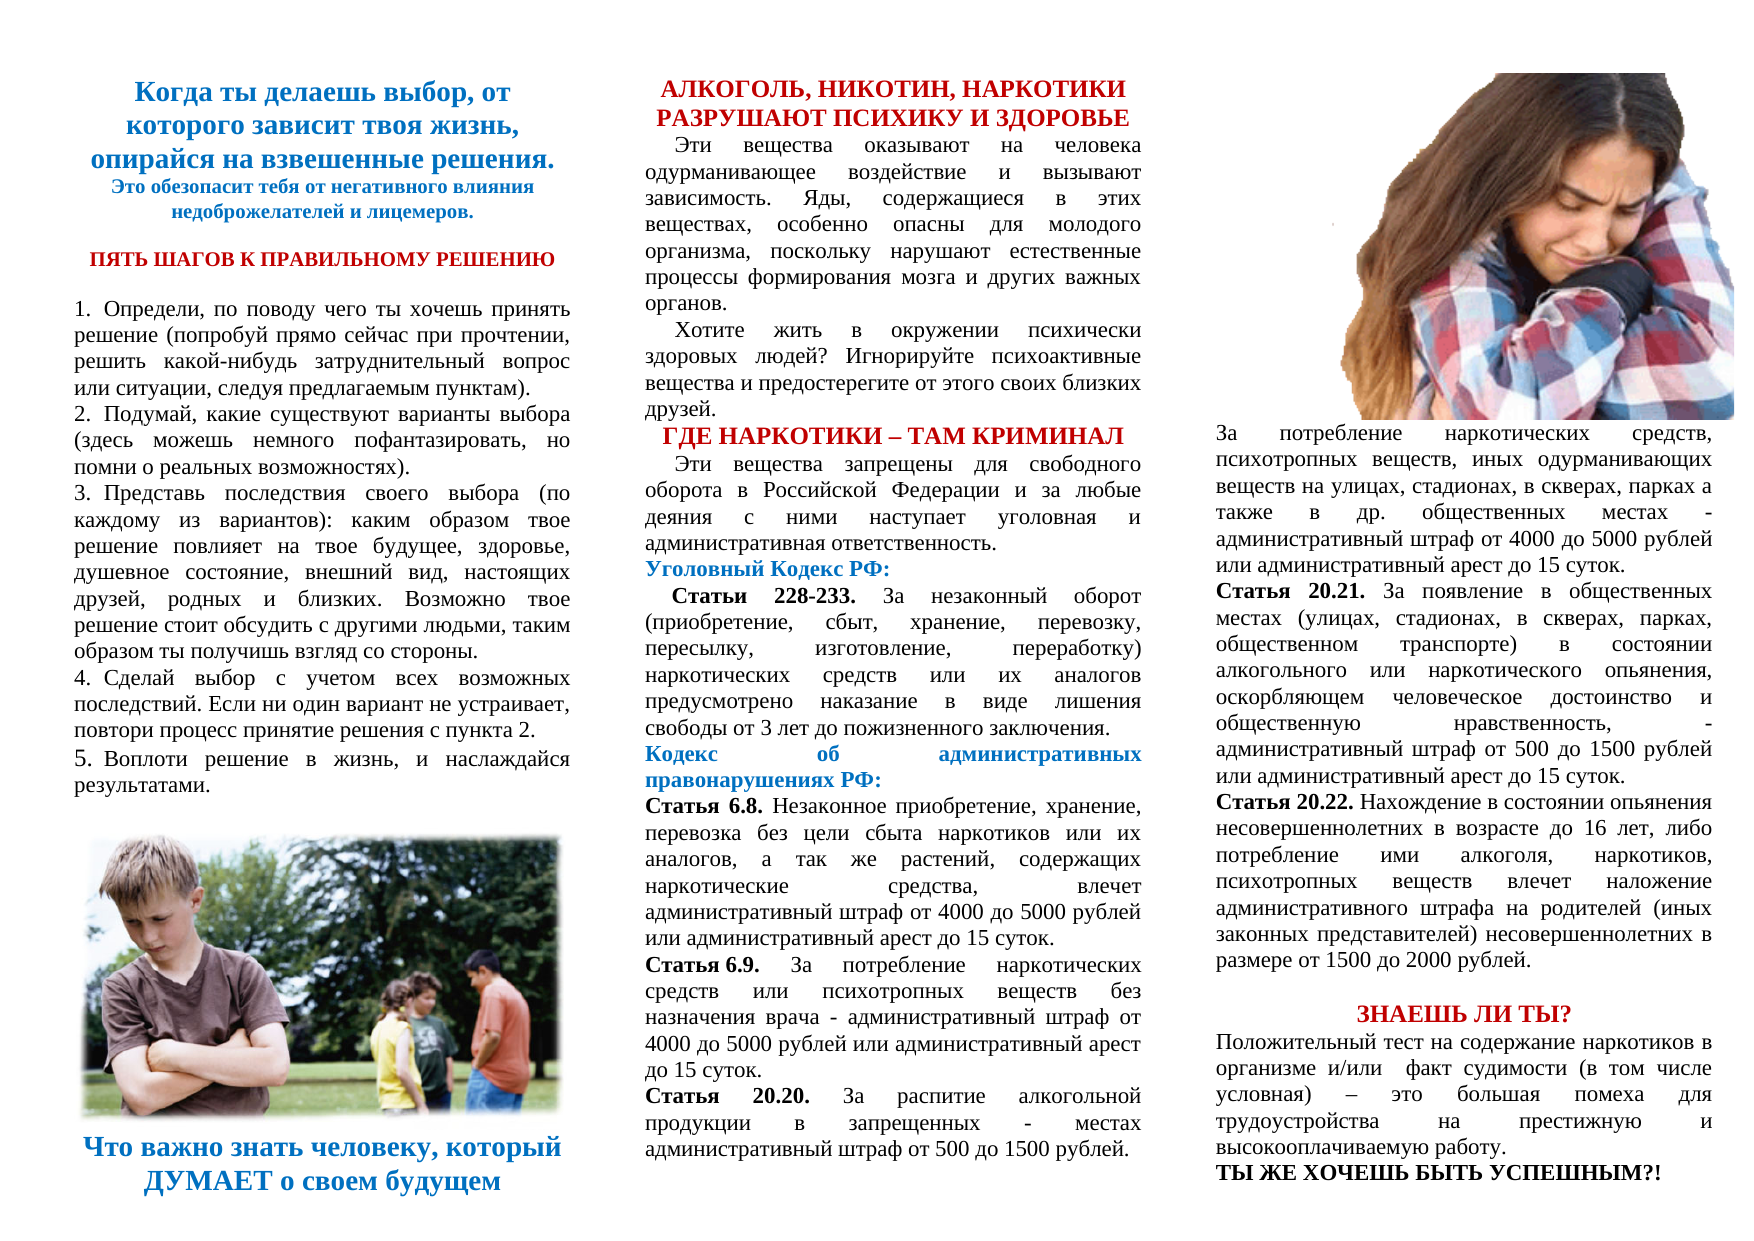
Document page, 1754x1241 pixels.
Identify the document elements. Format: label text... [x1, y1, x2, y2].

text Когда ты делаешь выбор, от которого зависит твоя жизнь, опирайся на взвешенные решения. [74, 74, 571, 174]
list Хотите жить в окружении психически здоровых людей? Игнорируйте психоактивные вещества и предостерегите от этого своих близких друзей. [645, 316, 1142, 421]
list Эти вещества запрещены для свободного оборота в Российской Федерации и за любые деяния с ними наступает уголовная и административная ответственность. [645, 450, 1142, 555]
list Статьи 228-233. За незаконный оборот (приобретение, сбыт, хранение, перевозку, пересылку, изготовление, переработку) наркотических средств или их аналогов предусмотрено наказание в виде лишения свободы от 3 лет до пожизненного заключения. [645, 582, 1142, 740]
text Это обезопасит тебя от негативного влияния недоброжелателей и лицемеров. [74, 174, 571, 223]
list Определи, по поводу чего ты хочешь принять решение (попробуй прямо сейчас при прочтении, решить какой-нибудь затруднительный вопрос или ситуации, следуя предлагаемым пунктам). [74, 295, 571, 400]
list ГДЕ НАРКОТИКИ – ТАМ КРИМИНАЛ [645, 421, 1142, 450]
text ПЯТЬ ШАГОВ К ПРАВИЛЬНОМУ РЕШЕНИЮ [74, 247, 571, 271]
list Положительный тест на содержание наркотиков в организме и/или факт судимости (в том числе условная) – это большая помеха для трудоустройства на престижную и высокооплачиваемую работу. [1216, 1028, 1713, 1159]
list Эти вещества оказывают на человека одурманивающее воздействие и вызывают зависимость. Яды, содержащиеся в этих веществах, особенно опасны для молодого организма, поскольку нарушают естественные процессы формирования мозга и других важных органов. [645, 131, 1142, 316]
list Кодекс об административных правонарушениях РФ: [645, 740, 1142, 793]
picture [1215, 73, 1735, 420]
list Статья 6.9. За потребление наркотических средств или психотропных веществ без назначения врача - административный штраф от 4000 до 5000 рублей или административный арест до 15 суток. [645, 951, 1142, 1082]
list Статья 6.8. Незаконное приобретение, хранение, перевозка без цели сбыта наркотиков или их аналогов, а так же растений, содержащих наркотические средства, влечет административный штраф от 4000 до 5000 рублей или административный арест до 15 суток. [645, 793, 1142, 951]
list За потребление наркотических средств, психотропных веществ, иных одурманивающих веществ на улицах, стадионах, в скверах, парках а также в др. общественных местах -административный штраф от 4000 до 5000 рублей или административный арест до 15 суток. [1216, 420, 1713, 577]
picture [73, 826, 571, 1130]
list Сделай выбор с учетом всех возможных последствий. Если ни один вариант не устраивает, повтори процесс принятие решения с пункта 2. [74, 664, 571, 743]
list Статья 20.21. За появление в общественных местах (улицах, стадионах, в скверах, парках, общественном транспорте) в состоянии алкогольного или наркотического опьянения, оскорбляющем человеческое достоинство и общественную нравственность, -административный штраф от 500 до 1500 рублей или административный арест до 15 суток. [1216, 577, 1713, 788]
list ЗНАЕШЬ ЛИ ТЫ? [1216, 999, 1713, 1028]
list Статья 20.22. Нахождение в состоянии опьянения несовершеннолетних в возрасте до 16 лет, либо потребление ими алкоголя, наркотиков, психотропных веществ влечет наложение административного штрафа на родителей (иных законных представителей) несовершеннолетних в размере от 1500 до 2000 рублей. [1216, 788, 1713, 973]
list АЛКОГОЛЬ, НИКОТИН, НАРКОТИКИ РАЗРУШАЮТ ПСИХИКУ И ЗДОРОВЬЕ [645, 74, 1142, 131]
list Статья 20.20. За распитие алкогольной продукции в запрещенных - местах административный штраф от 500 до 1500 рублей. [645, 1082, 1142, 1162]
list Подумай, какие существуют варианты выбора (здесь можешь немного пофантазировать, но помни о реальных возможностях). [74, 400, 571, 479]
list ТЫ ЖЕ ХОЧЕШЬ БЫТЬ УСПЕШНЫМ?! [1216, 1159, 1713, 1186]
list Что важно знать человеку, который ДУМАЕТ о своем будущем [74, 1130, 571, 1196]
list Представь последствия своего выбора (по каждому из вариантов): каким образом твое решение повлияет на твое будущее, здоровье, душевное состояние, внешний вид, настоящих друзей, родных и близких. Возможно твое решение стоит обсудить с другими людьми, таким образом ты получишь взгляд со стороны. [74, 479, 571, 664]
list Уголовный Кодекс РФ: [645, 555, 1142, 582]
list Воплоти решение в жизнь, и наслаждайся результатами. [74, 743, 571, 798]
